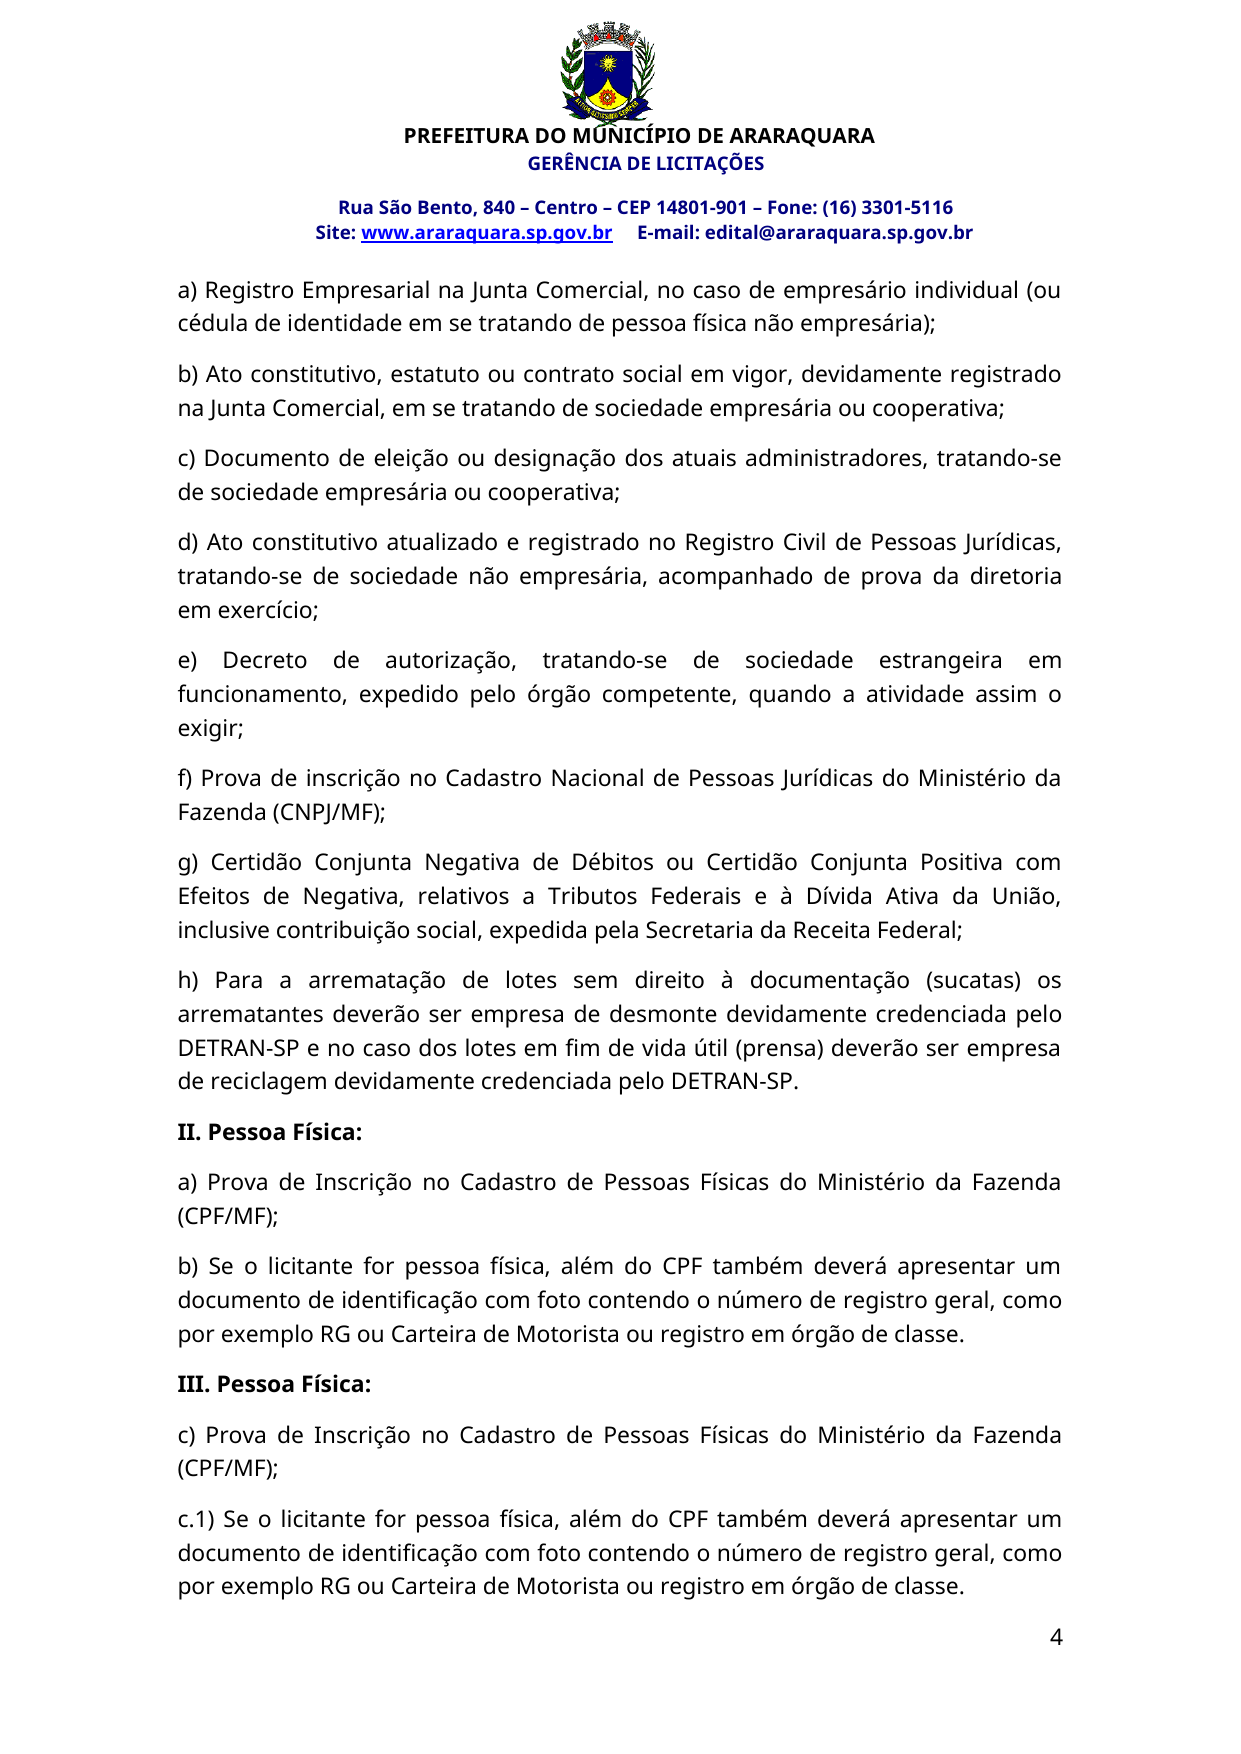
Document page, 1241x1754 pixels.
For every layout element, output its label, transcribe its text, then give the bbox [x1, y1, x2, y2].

text a) Registro Empresarial na Junta Comercial, no caso de empresário individual (ou cédula de identidade em se tratando de pessoa física não empresária); [177, 273, 1063, 338]
text b) Se o licitante for pessoa física, além do CPF também deverá apresentar um documento de identificação com foto contendo o número de registro geral, como por exemplo RG ou Carteira de Motorista ou registro em órgão de classe. [177, 1250, 1063, 1349]
text c) Documento de eleição ou designação dos atuais administradores, tratando-se de sociedade empresária ou cooperativa; [177, 442, 1063, 507]
text b) Ato constitutivo, estatuto ou contrato social em vigor, devidamente registrado na Junta Comercial, em se tratando de sociedade empresária ou cooperativa; [177, 358, 1063, 423]
text c) Prova de Inscrição no Cadastro de Pessoas Físicas do Ministério da Fazenda (CPF/MF); [177, 1418, 1063, 1483]
text III. Pessoa Física: [177, 1368, 1063, 1399]
text e) Decreto de autorização, tratando-se de sociedade estrangeira em funcionamento, expedido pelo órgão competente, quando a atividade assim o exigir; [177, 644, 1063, 743]
text II. Pessoa Física: [177, 1116, 1063, 1147]
text d) Ato constitutivo atualizado e registrado no Registro Civil de Pessoas Jurídicas, tratando-se de sociedade não empresária, acompanhado de prova da diretoria em exercício; [177, 526, 1063, 625]
text g) Certidão Conjunta Negativa de Débitos ou Certidão Conjunta Positiva com Efeitos de Negativa, relativos a Tributos Federais e à Dívida Ativa da União, inclusive contribuição social, expedida pela Secretaria da Receita Federal; [177, 846, 1063, 945]
text a) Prova de Inscrição no Cadastro de Pessoas Físicas do Ministério da Fazenda (CPF/MF); [177, 1166, 1063, 1231]
text h) Para a arrematação de lotes sem direito à documentação (sucatas) os arrematantes deverão ser empresa de desmonte devidamente credenciada pelo DETRAN-SP e no caso dos lotes em fim de vida útil (prensa) deverão ser empresa de reciclagem devidamente credenciada pelo DETRAN-SP. [177, 964, 1063, 1096]
text f) Prova de inscrição no Cadastro Nacional de Pessoas Jurídicas do Ministério da Fazenda (CNPJ/MF); [177, 762, 1063, 827]
text c.1) Se o licitante for pessoa física, além do CPF também deverá apresentar um documento de identificação com foto contendo o número de registro geral, como por exemplo RG ou Carteira de Motorista ou registro em órgão de classe. [177, 1503, 1063, 1601]
picture [558, 17, 659, 131]
